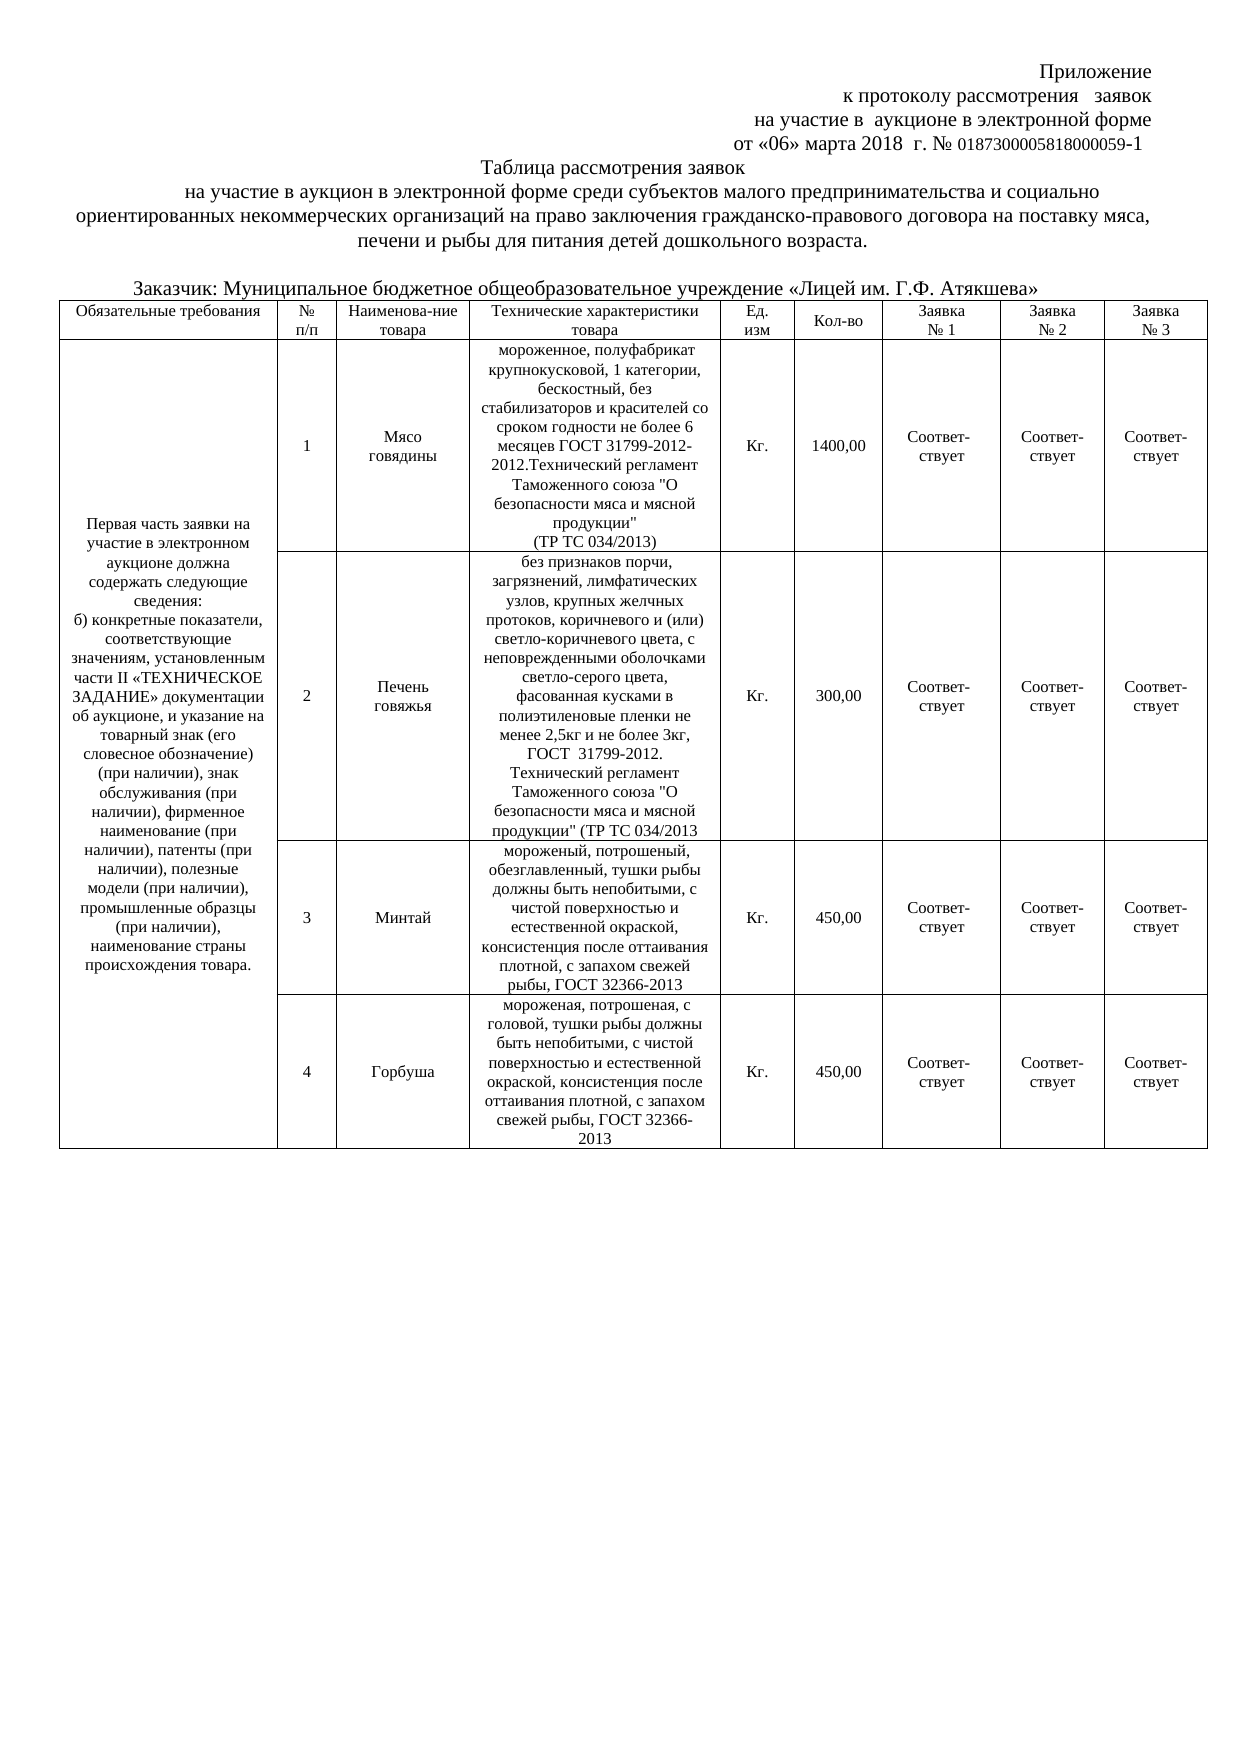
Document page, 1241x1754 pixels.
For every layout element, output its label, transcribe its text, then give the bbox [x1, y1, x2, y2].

table_cell Горбуша [337, 995, 469, 1148]
table_cell без признаков порчи, загрязнений, лимфатических узлов, крупных желчных протоков, коричневого и (или) светло-коричневого цвета, с неповрежденными оболочками светло-серого цвета, фасованная кусками в полиэтиленовые пленки не менее 2,5кг и не более 3кг, ГОСТ 31799-2012. Технический регламент Таможенного союза "О безопасности мяса и мясной продукции" (ТР ТС 034/2013 [470, 552, 720, 839]
table_cell Мясо говядины [337, 340, 469, 551]
table_cell 300,00 [795, 552, 882, 839]
table_cell Соответ-ствует [1001, 552, 1104, 839]
table_header Наименова-ние товара [337, 301, 469, 339]
table_cell мороженное, полуфабрикат крупнокусковой, 1 категории, бескостный, без стабилизаторов и красителей со сроком годности не более 6 месяцев ГОСТ 31799-2012-2012.Технический регламент Таможенного союза "О безопасности мяса и мясной продукции" (ТР ТС 034/2013) [470, 340, 720, 551]
table_header Технические характеристики товара [470, 301, 720, 339]
table_cell 3 [278, 841, 336, 994]
table_cell Печень говяжья [337, 552, 469, 839]
table_cell Соответ-ствует [1105, 995, 1207, 1148]
table_cell мороженый, потрошеный, обезглавленный, тушки рыбы должны быть непобитыми, с чистой поверхностью и естественной окраской, консистенция после оттаивания плотной, с запахом свежей рыбы, ГОСТ 32366-2013 [470, 841, 720, 994]
table_cell Соответ- ствует [883, 841, 1000, 994]
table_cell Первая часть заявки на участие в электронном аукционе должна содержать следующие сведения: б) конкретные показатели, соответствующие значениям, установленным части II «ТЕХНИЧЕСКОЕ ЗАДАНИЕ» документации об аукционе, и указание на товарный знак (его словесное обозначение) (при наличии), знак обслуживания (при наличии), фирменное наименование (при наличии), патенты (при наличии), полезные модели (при наличии), промышленные образцы (при наличии), наименование страны происхождения товара. [60, 340, 277, 1148]
table_cell Соответ- ствует [883, 552, 1000, 839]
table_cell 2 [278, 552, 336, 839]
table_cell Соответ- ствует [883, 340, 1000, 551]
table_cell 1 [278, 340, 336, 551]
table_header Заявка № 2 [1001, 301, 1104, 339]
table_cell Соответ-ствует [1001, 340, 1104, 551]
table_cell Кг. [721, 552, 794, 839]
table_cell мороженая, потрошеная, с головой, тушки рыбы должны быть непобитыми, с чистой поверхностью и естественной окраской, консистенция после оттаивания плотной, с запахом свежей рыбы, ГОСТ 32366-2013 [470, 995, 720, 1148]
table_cell Соответ-ствует [1001, 995, 1104, 1148]
table_cell Кг. [721, 340, 794, 551]
table_cell 4 [278, 995, 336, 1148]
table_header Заявка № 1 [883, 301, 1000, 339]
text к протоколу рассмотрения заявок на участие в аукционе в электронной форме [74, 83, 1152, 131]
text Заказчик: Муниципальное бюджетное общеобразовательное учреждение «Лицей им. Г.Ф. Атякшева» [133, 276, 1152, 300]
table_cell Соответ-ствует [1105, 841, 1207, 994]
table_cell 450,00 [795, 995, 882, 1148]
table_cell Соответ- ствует [883, 995, 1000, 1148]
table_cell Соответ-ствует [1001, 841, 1104, 994]
table_cell Кг. [721, 841, 794, 994]
text на участие в аукцион в электронной форме среди субъектов малого предпринимательства и социально ориентированных некоммерческих организаций на право заключения гражданско-правового договора на поставку мяса, печени и рыбы для питания детей дошкольного возраста. [74, 179, 1152, 252]
table_cell 450,00 [795, 841, 882, 994]
table_cell 1400,00 [795, 340, 882, 551]
table_header Ед. изм [721, 301, 794, 339]
table_cell Соответ-ствует [1105, 340, 1207, 551]
text Приложение [29, 59, 1152, 83]
table_header № п/п [278, 301, 336, 339]
table_header Заявка № 3 [1105, 301, 1207, 339]
table_header Кол-во [795, 301, 882, 339]
table_cell Кг. [721, 995, 794, 1148]
table_cell Минтай [337, 841, 469, 994]
table_header Обязательные требования [60, 301, 277, 339]
text от «06» марта 2018 г. № 0187300005818000059-1 [74, 131, 1152, 155]
text Таблица рассмотрения заявок [74, 155, 1152, 179]
table_cell Соответ-ствует [1105, 552, 1207, 839]
